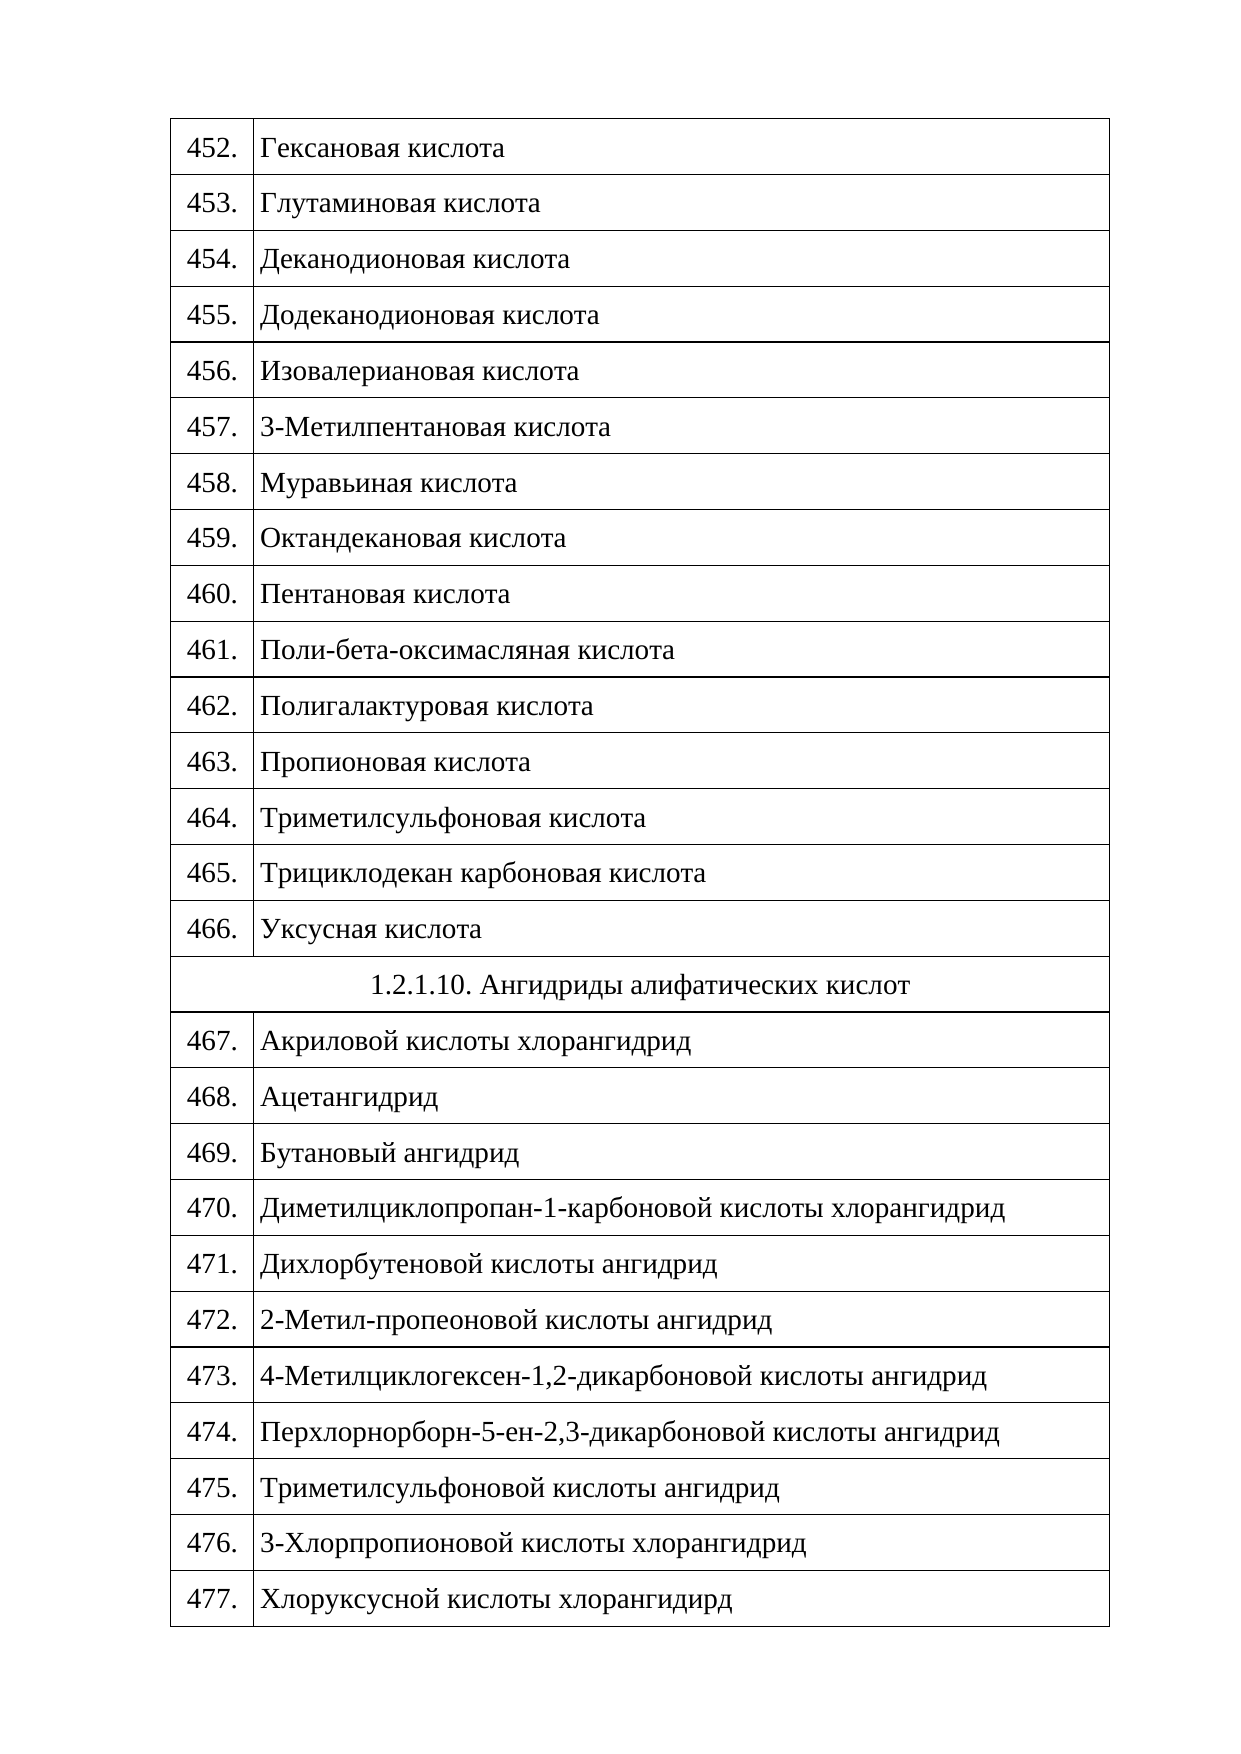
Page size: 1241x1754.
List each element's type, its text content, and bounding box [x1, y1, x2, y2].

table_cell Диметилциклопропан-1-карбоновой кислоты хлорангидрид [254, 1180, 1109, 1235]
table_cell 473. [171, 1348, 253, 1402]
table_cell Пентановая кислота [254, 566, 1109, 621]
table_cell Хлоруксусной кислоты хлорангидирд [254, 1571, 1109, 1626]
table_cell Перхлорнорборн-5-ен-2,3-дикарбоновой кислоты ангидрид [254, 1403, 1109, 1458]
table_cell 471. [171, 1236, 253, 1291]
table_cell Изовалериановая кислота [254, 343, 1109, 397]
table_cell 477. [171, 1571, 253, 1626]
table_cell 475. [171, 1459, 253, 1514]
table_cell 463. [171, 733, 253, 788]
table_cell Глутаминовая кислота [254, 175, 1109, 230]
table_cell Дихлорбутеновой кислоты ангидрид [254, 1236, 1109, 1291]
table_cell Бутановый ангидрид [254, 1124, 1109, 1179]
table_cell 468. [171, 1068, 253, 1123]
table_cell 470. [171, 1180, 253, 1235]
table_cell 3-Хлорпропионовой кислоты хлорангидрид [254, 1515, 1109, 1570]
table_cell 465. [171, 845, 253, 900]
table_cell 1.2.1.10. Ангидриды алифатических кислот [171, 957, 1109, 1011]
table_cell 476. [171, 1515, 253, 1570]
table_cell 464. [171, 789, 253, 844]
table_cell Трициклодекан карбоновая кислота [254, 845, 1109, 900]
table_cell 472. [171, 1292, 253, 1346]
table_cell Гексановая кислота [254, 119, 1109, 174]
table_cell 461. [171, 622, 253, 676]
table_cell 453. [171, 175, 253, 230]
table_cell 467. [171, 1013, 253, 1067]
table_cell 459. [171, 510, 253, 565]
table_cell Додеканодионовая кислота [254, 287, 1109, 341]
table_cell Триметилсульфоновой кислоты ангидрид [254, 1459, 1109, 1514]
table_cell 474. [171, 1403, 253, 1458]
table_cell Ацетангидрид [254, 1068, 1109, 1123]
table_cell 2-Метил-пропеоновой кислоты ангидрид [254, 1292, 1109, 1346]
table_cell 458. [171, 454, 253, 509]
table_cell 466. [171, 901, 253, 956]
table_cell Деканодионовая кислота [254, 231, 1109, 286]
table_cell Муравьиная кислота [254, 454, 1109, 509]
table_cell Пропионовая кислота [254, 733, 1109, 788]
table_cell 456. [171, 343, 253, 397]
table_cell 462. [171, 678, 253, 732]
table_cell Октандекановая кислота [254, 510, 1109, 565]
table_cell Уксусная кислота [254, 901, 1109, 956]
table_cell Полигалактуровая кислота [254, 678, 1109, 732]
table_cell Триметилсульфоновая кислота [254, 789, 1109, 844]
table_cell 460. [171, 566, 253, 621]
table_cell 469. [171, 1124, 253, 1179]
table_cell 455. [171, 287, 253, 341]
table_cell 3-Метилпентановая кислота [254, 398, 1109, 453]
table_cell Поли-бета-оксимасляная кислота [254, 622, 1109, 676]
table_cell Акриловой кислоты хлорангидрид [254, 1013, 1109, 1067]
table_cell 457. [171, 398, 253, 453]
table_cell 452. [171, 119, 253, 174]
table_cell 454. [171, 231, 253, 286]
table_cell 4-Метилциклогексен-1,2-дикарбоновой кислоты ангидрид [254, 1348, 1109, 1402]
